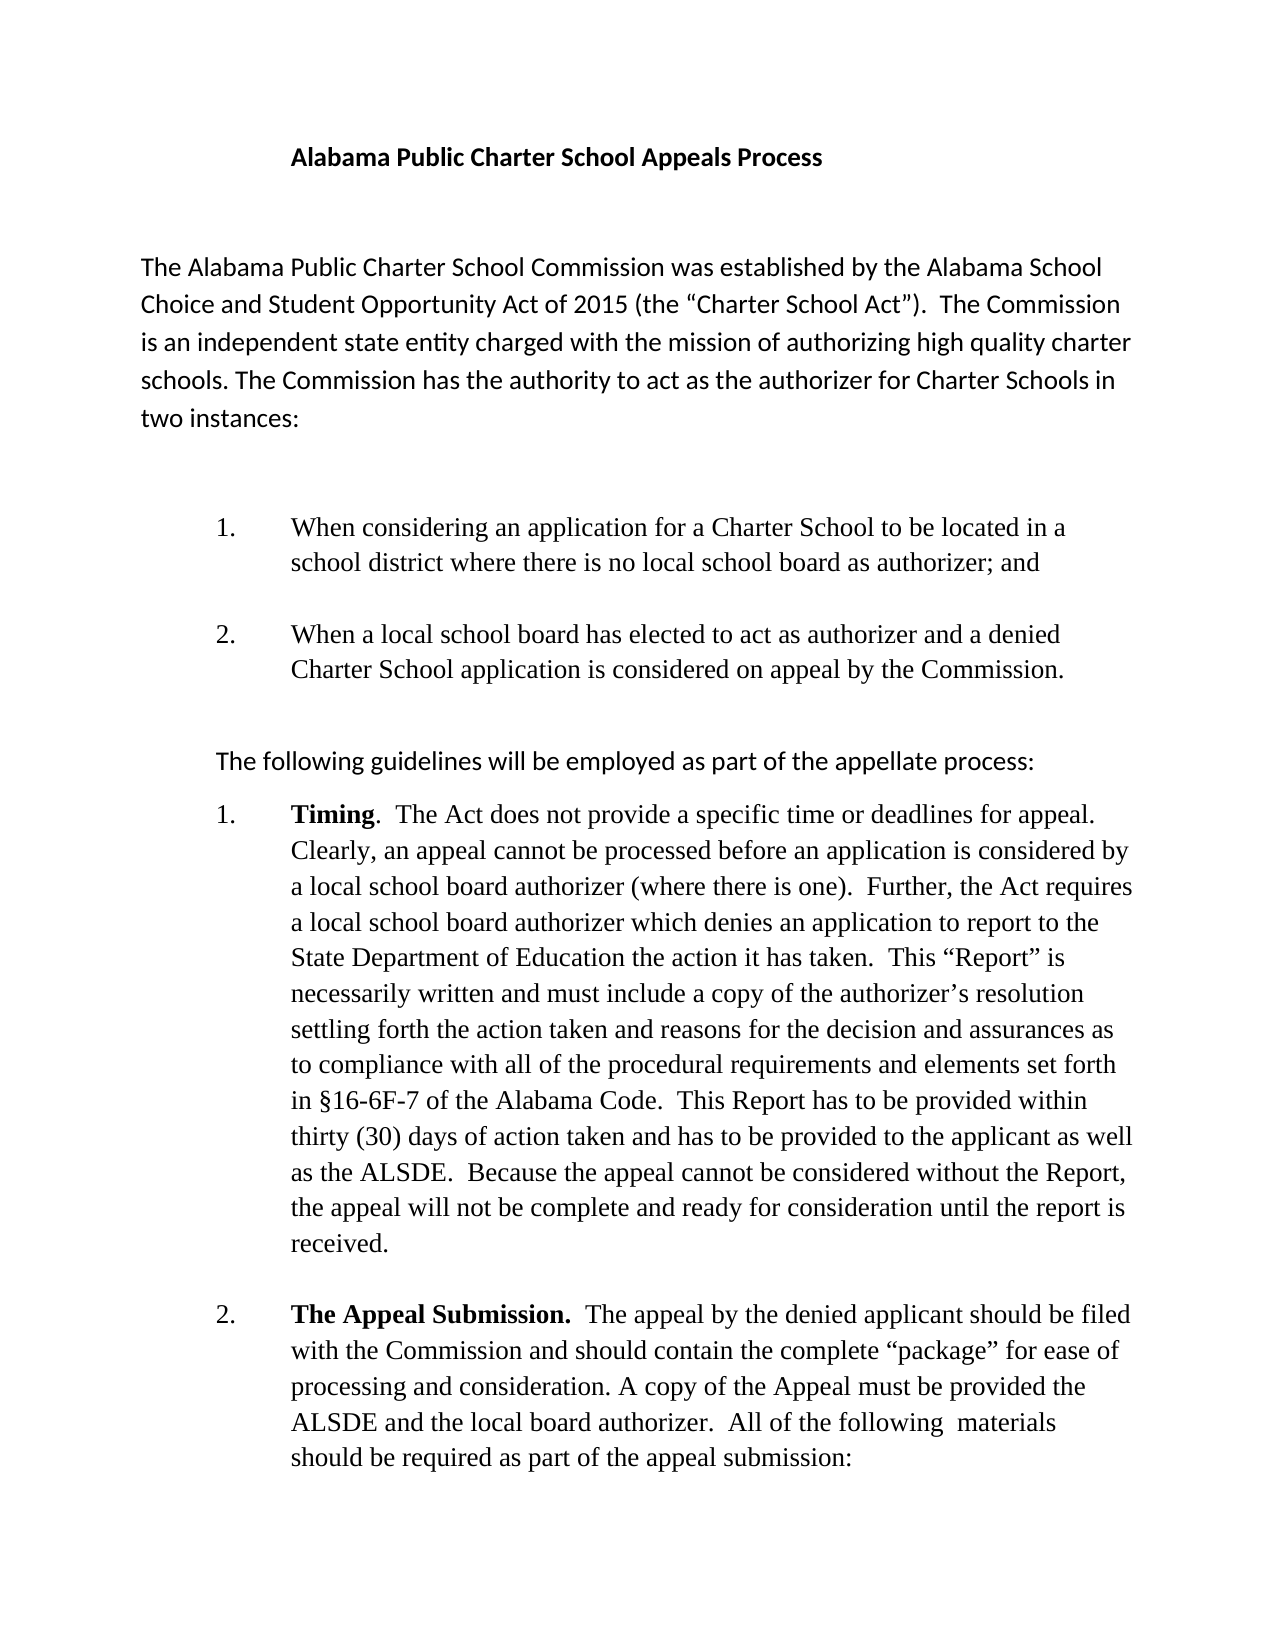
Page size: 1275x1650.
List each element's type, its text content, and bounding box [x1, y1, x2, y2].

text The following guidelines will be employed as part of the appellate process: [141, 744, 1134, 777]
text Alabama Public Charter School Appeals Process [216, 141, 1134, 174]
list Timing. The Act does not provide a specific time or deadlines for appeal. Clearly, an appeal cannot be processed before an application is considered by a local school board authorizer (where there is one). Further, the Act requires a local school board authorizer which denies an application to report to the State Department of Education the action it has taken. This “Report” is necessarily written and must include a copy of the authorizer’s resolution settling forth the action taken and reasons for the decision and assurances as to compliance with all of the procedural requirements and elements set forth in §16-6F-7 of the Alabama Code. This Report has to be provided within thirty (30) days of action taken and has to be provided to the applicant as well as the ALSDE. Because the appeal cannot be considered without the Report, the appeal will not be complete and ready for consideration until the report is received. [216, 798, 1134, 1258]
list When a local school board has elected to act as authorizer and a denied Charter School application is considered on appeal by the Commission. [216, 618, 1134, 685]
list The Appeal Submission. The appeal by the denied applicant should be filed with the Commission and should contain the complete “package” for ease of processing and consideration. A copy of the Appeal must be provided the ALSDE and the local board authorizer. All of the following materials should be required as part of the appeal submission: [216, 1299, 1134, 1473]
text The Alabama Public Charter School Commission was established by the Alabama School Choice and Student Opportunity Act of 2015 (the “Charter School Act”). The Commission is an independent state entity charged with the mission of authorizing high quality charter schools. The Commission has the authority to act as the authorizer for Charter Schools in two instances: [141, 250, 1134, 434]
list When considering an application for a Charter School to be located in a school district where there is no local school board as authorizer; and [216, 511, 1134, 577]
